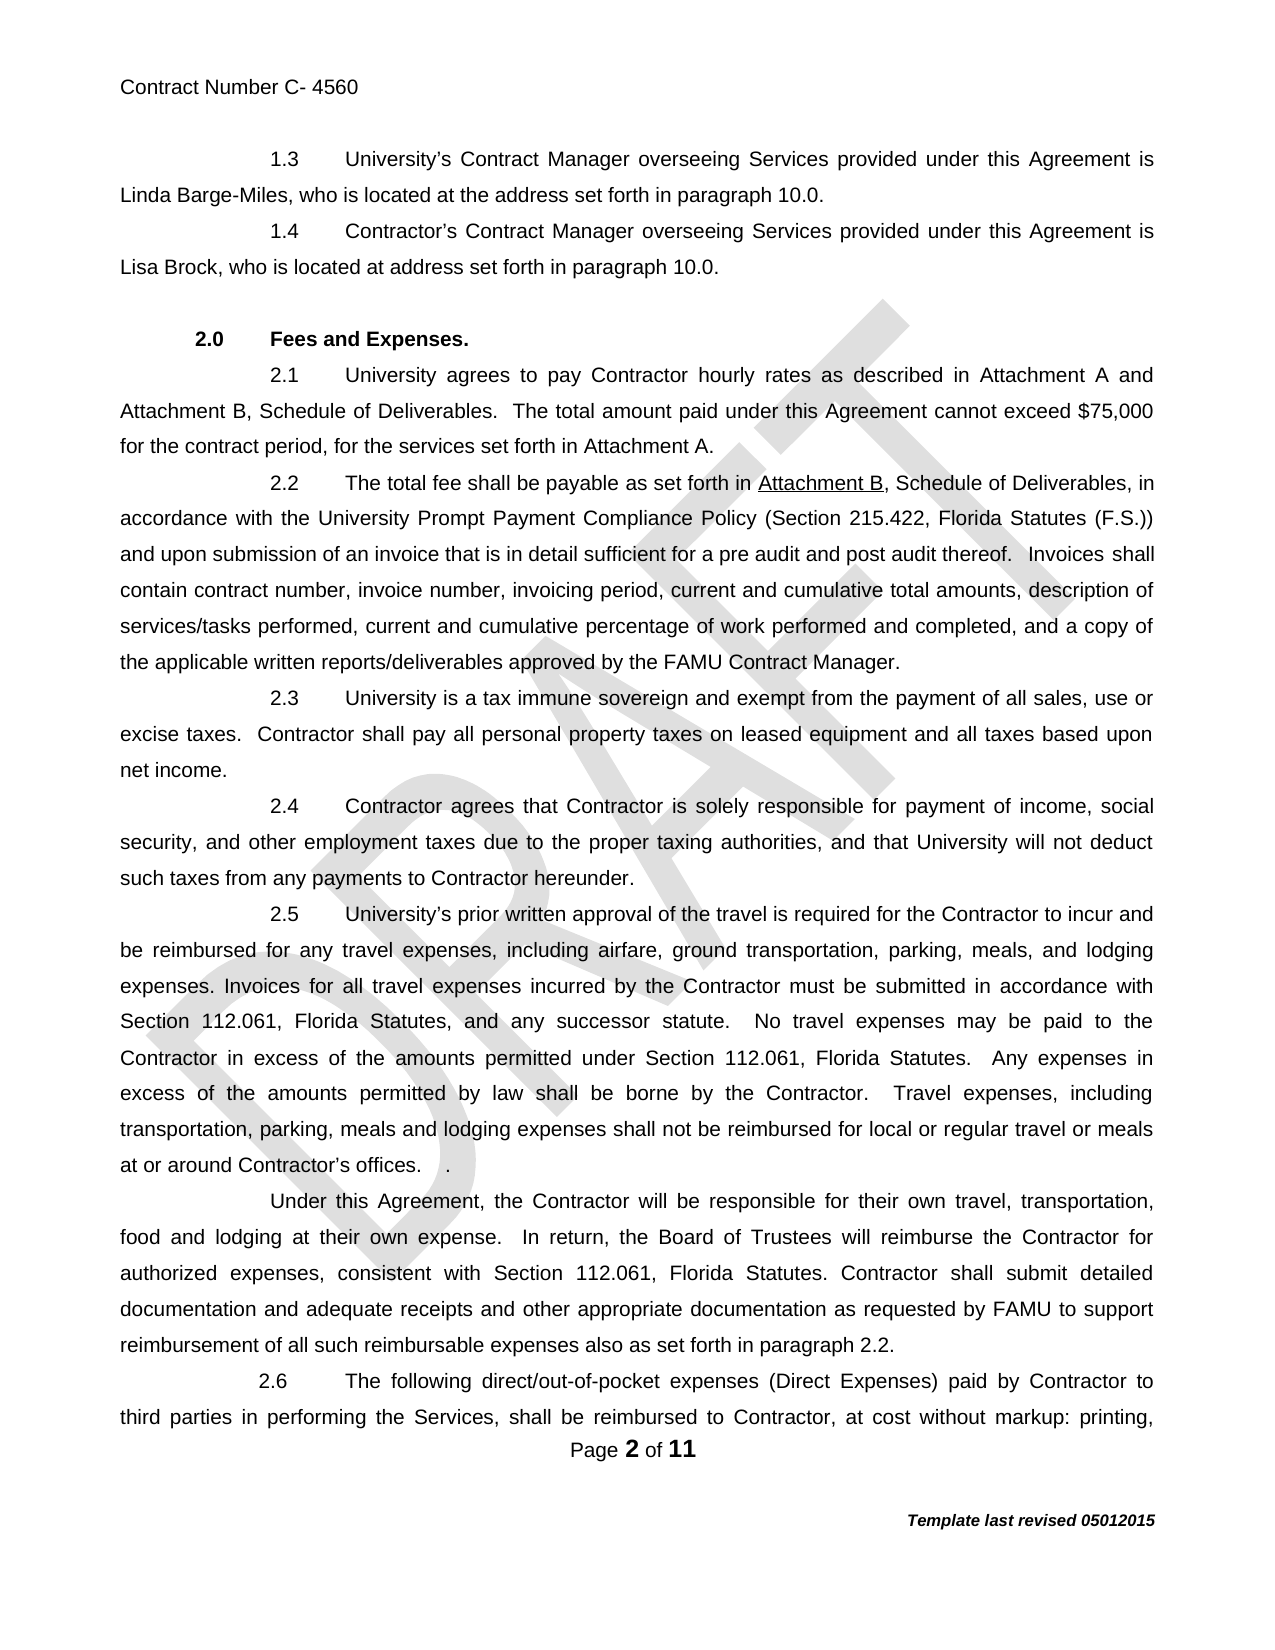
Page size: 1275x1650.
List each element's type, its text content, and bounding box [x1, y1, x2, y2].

text 2.0 Fees and Expenses. [120, 327, 1155, 351]
text 2.1 University agrees to pay Contractor hourly rates as described in Attachment A and Attachment B, Schedule of Deliverables. The total amount paid under this Agreement cannot exceed $75,000 for the contract period, for the services set forth in Attachment A. [120, 362, 1155, 458]
text 2.3 University is a tax immune sovereign and exempt from the payment of all sales, use or excise taxes. Contractor shall pay all personal property taxes on leased equipment and all taxes based upon net income. [120, 686, 1155, 782]
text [120, 1369, 1155, 1429]
text 2.5 University’s prior written approval of the travel is required for the Contractor to incur and be reimbursed for any travel expenses, including airfare, ground transportation, parking, meals, and lodging expenses. Invoices for all travel expenses incurred by the Contractor must be submitted in accordance with Section 112.061, Florida Statutes, and any successor statute. No travel expenses may be paid to the Contractor in excess of the amounts permitted under Section 112.061, Florida Statutes. Any expenses in excess of the amounts permitted by law shall be borne by the Contractor. Travel expenses, including transportation, parking, meals and lodging expenses shall not be reimbursed for local or regular travel or meals at or around Contractor’s offices. . [120, 902, 1155, 1177]
text 1.4 Contractor’s Contract Manager overseeing Services provided under this Agreement is , who is located at address set forth in paragraph 10.0. [120, 219, 1155, 279]
text 2.2 The total fee shall be payable as set forth in Attachment B, Schedule of Deliverables, in accordance with the University Prompt Payment Compliance Policy (Section 215.422, Florida Statutes (F.S.)) and upon submission of an invoice that is in detail sufficient for a pre audit and post audit thereof. Invoices shall contain contract number, invoice number, invoicing period, current and cumulative total amounts, description of services/tasks performed, current and cumulative percentage of work performed and completed, and a copy of the applicable written reports/deliverables approved by the FAMU Contract Manager. [120, 470, 1155, 674]
text 1.3 University’s Contract Manager overseeing Services provided under this Agreement is Linda Barge-Miles, who is located at the address set forth in paragraph 10.0. [120, 147, 1155, 207]
text 2.4 Contractor agrees that Contractor is solely responsible for payment of income, social security, and other employment taxes due to the proper taxing authorities, and that University will not deduct such taxes from any payments to Contractor hereunder. [120, 794, 1155, 889]
text Under this Agreement, the Contractor will be responsible for their own travel, transportation, food and lodging at their own expense. In return, the Board of Trustees will reimburse the Contractor for authorized expenses, consistent with Section 112.061, Florida Statutes. Contractor shall submit detailed documentation and adequate receipts and other appropriate documentation as requested by FAMU to support reimbursement of all such reimbursable expenses also as set forth in paragraph 2.2. [120, 1189, 1155, 1357]
